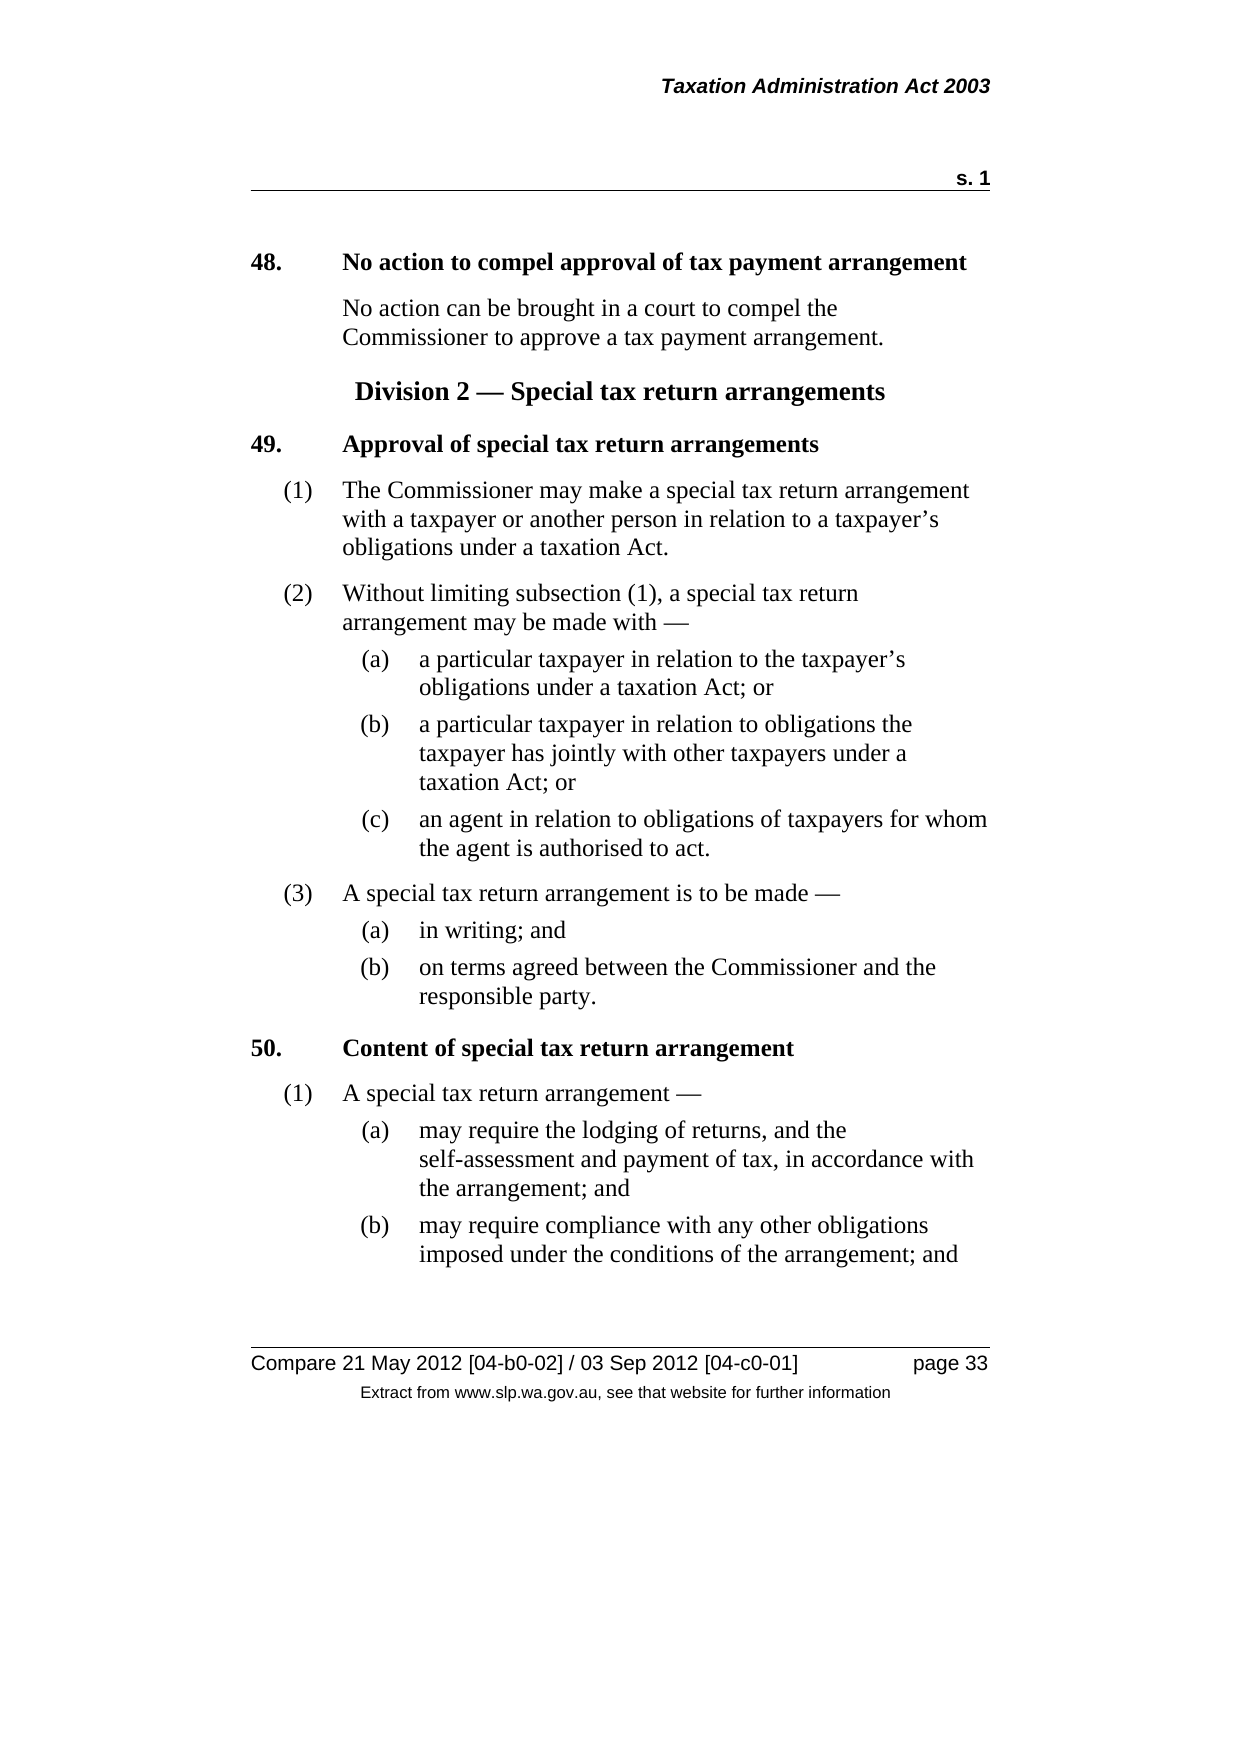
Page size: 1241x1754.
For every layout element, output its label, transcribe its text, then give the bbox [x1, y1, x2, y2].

text (a) in writing; and [251, 915, 990, 944]
text (b) may require compliance with any other obligations imposed under the conditions of the arrangement; and [251, 1210, 990, 1267]
text (b) a particular taxpayer in relation to obligations the taxpayer has jointly with other taxpayers under a taxation Act; or [251, 709, 990, 796]
subtitle 49. Approval of special tax return arrangements [251, 429, 990, 458]
text No action can be brought in a court to compel the Commissioner to approve a tax payment arrangement. [251, 293, 990, 350]
text (a) a particular taxpayer in relation to the taxpayer’s obligations under a taxation Act; or [251, 644, 990, 701]
text (1) The Commissioner may make a special tax return arrangement with a taxpayer or another person in relation to a taxpayer’s obligations under a taxation Act. [251, 475, 990, 561]
subtitle 50. Content of special tax return arrangement [251, 1033, 990, 1062]
text (3) A special tax return arrangement is to be made — [251, 878, 990, 907]
subtitle Division 2 — Special tax return arrangements [251, 375, 990, 407]
text (a) may require the lodging of returns, and the self-assessment and payment of tax, in accordance with the arrangement; and [251, 1115, 990, 1202]
subtitle 48. No action to compel approval of tax payment arrangement [251, 247, 990, 276]
text (b) on terms agreed between the Commissioner and the responsible party. [251, 952, 990, 1010]
text (2) Without limiting subsection (1), a special tax return arrangement may be made with — [251, 578, 990, 635]
text (c) an agent in relation to obligations of taxpayers for whom the agent is authorised to act. [251, 804, 990, 862]
text (1) A special tax return arrangement — [251, 1078, 990, 1107]
